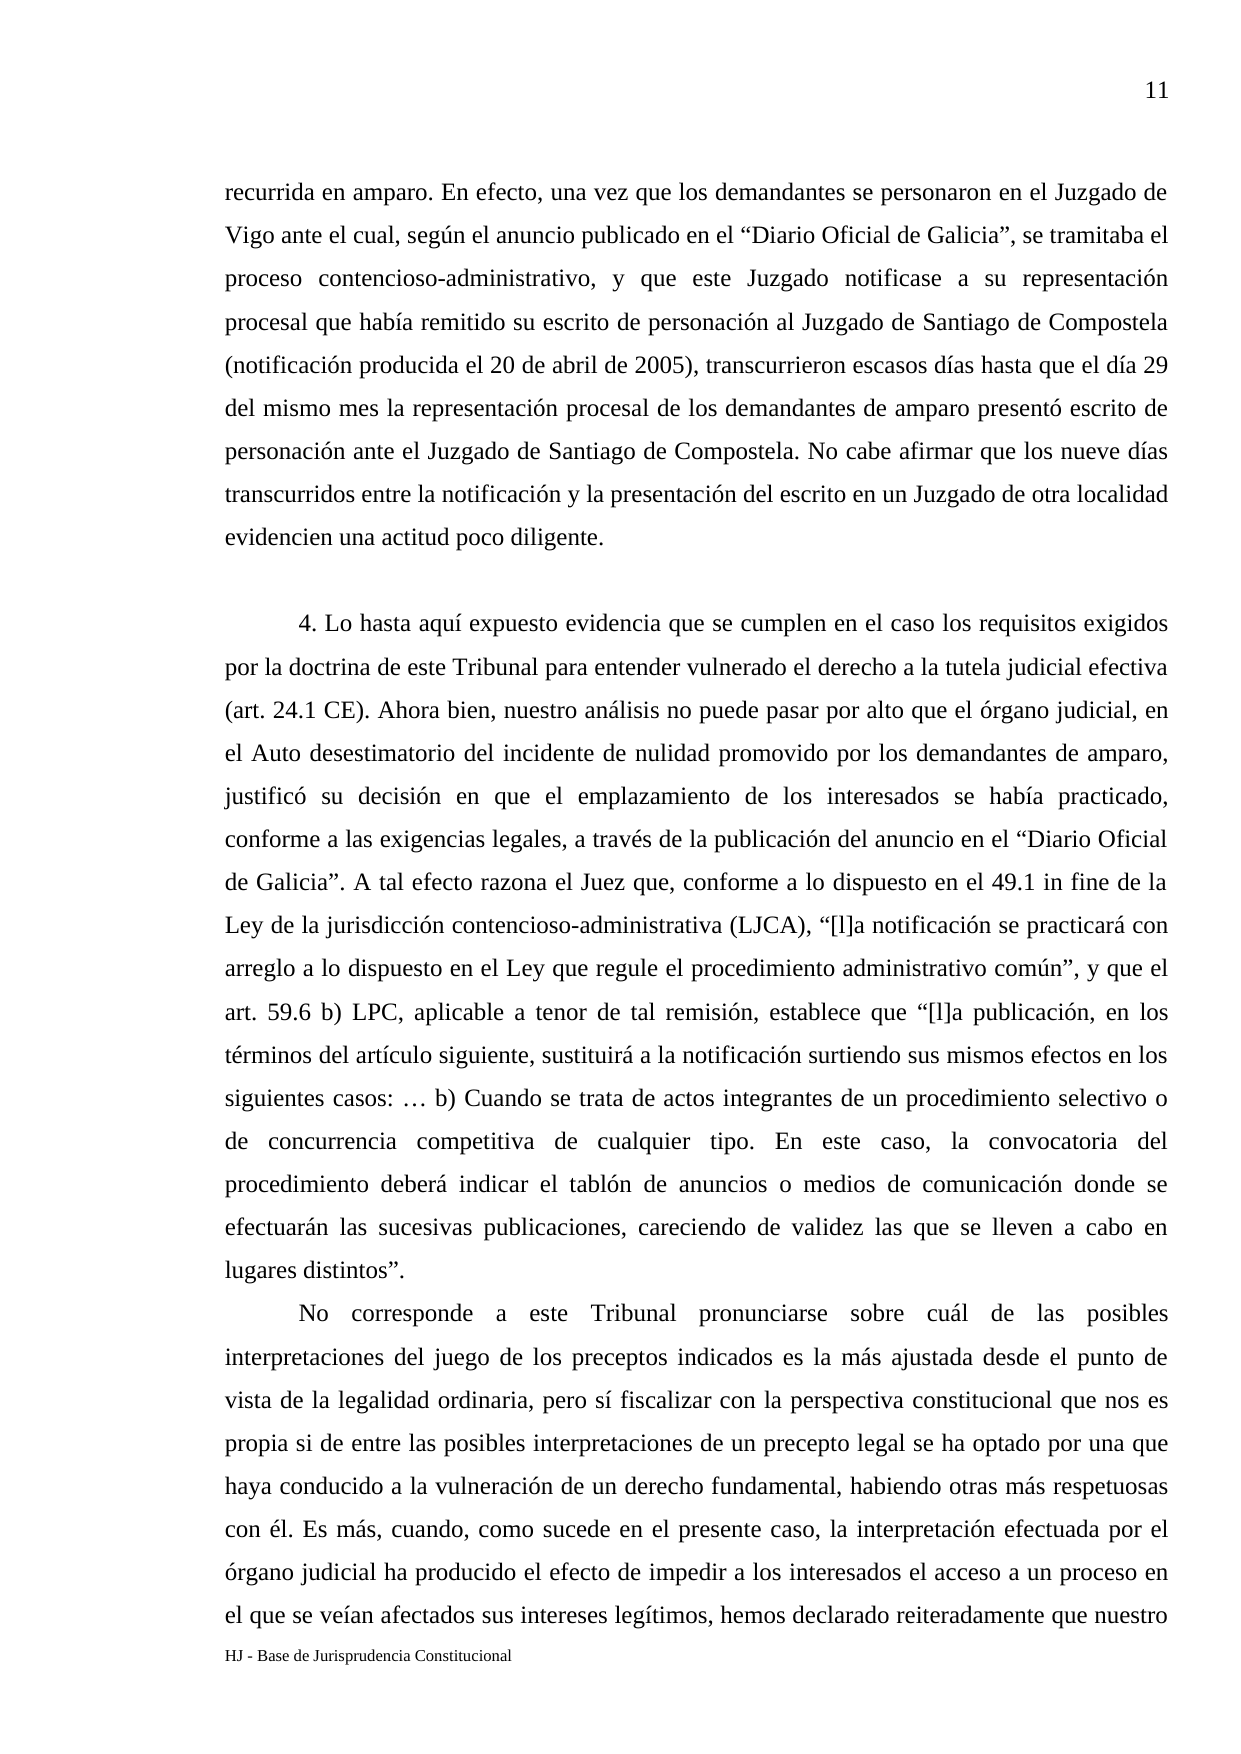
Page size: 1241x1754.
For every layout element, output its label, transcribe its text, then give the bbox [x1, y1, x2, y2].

text 4. Lo hasta aquí expuesto evidencia que se cumplen en el caso los requisitos exigidos por la doctrina de este Tribunal para entender vulnerado el derecho a la tutela judicial efectiva (art. 24.1 CE). Ahora bien, nuestro análisis no puede pasar por alto que el órgano judicial, en el Auto desestimatorio del incidente de nulidad promovido por los demandantes de amparo, justificó su decisión en que el emplazamiento de los interesados se había practicado, conforme a las exigencias legales, a través de la publicación del anuncio en el “Diario Oficial de Galicia”. A tal efecto razona el Juez que, conforme a lo dispuesto en el 49.1 in fine de la Ley de la jurisdicción contencioso-administrativa (LJCA), “[l]a notificación se practicará con arreglo a lo dispuesto en el Ley que regule el procedimiento administrativo común”, y que el art. 59.6 b) LPC, aplicable a tenor de tal remisión, establece que “[l]a publicación, en los términos del artículo siguiente, sustituirá a la notificación surtiendo sus mismos efectos en los siguientes casos: … b) Cuando se trata de actos integrantes de un procedimiento selectivo o de concurrencia competitiva de cualquier tipo. En este caso, la convocatoria del procedimiento deberá indicar el tablón de anuncios o medios de comunicación donde se efectuarán las sucesivas publicaciones, careciendo de validez las que se lleven a cabo en lugares distintos”. [224, 608, 1169, 1284]
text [224, 177, 1169, 551]
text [224, 1298, 1169, 1629]
